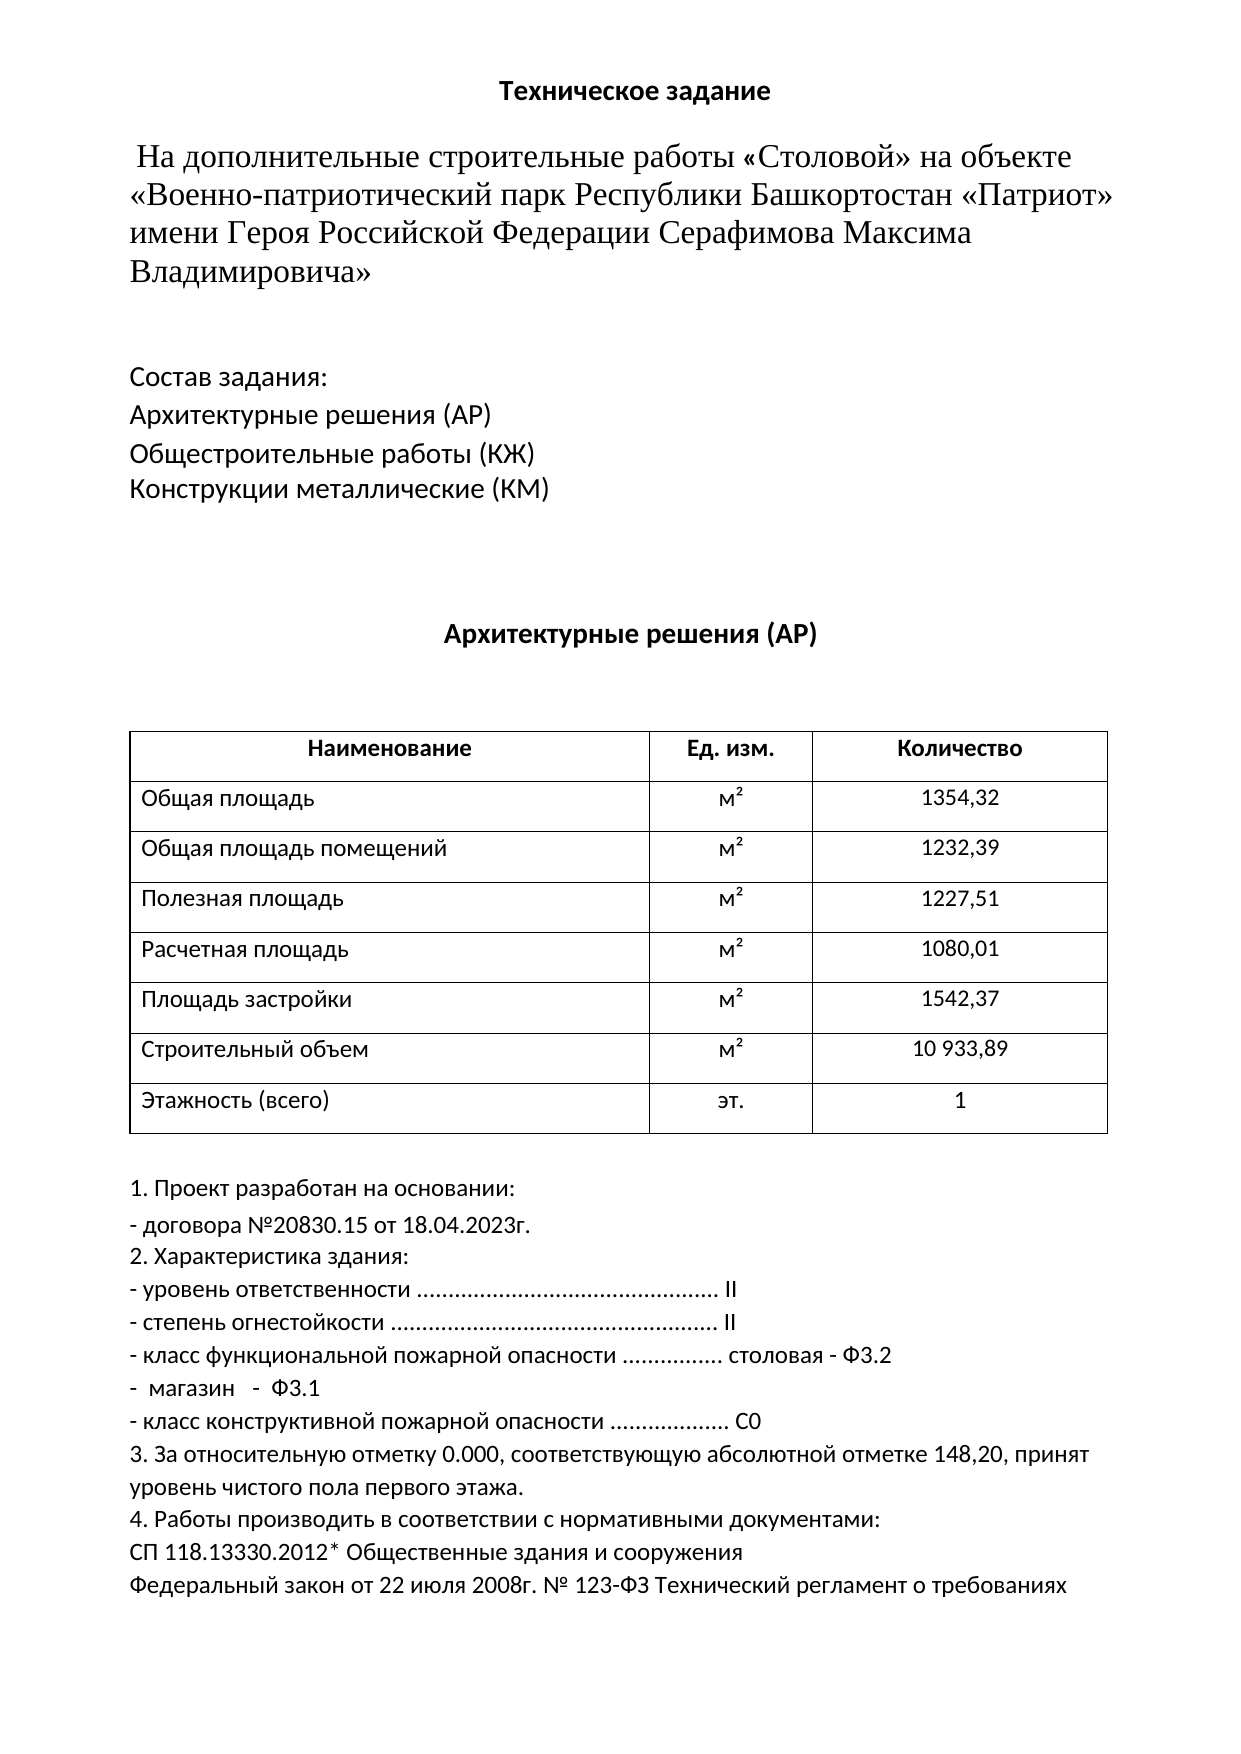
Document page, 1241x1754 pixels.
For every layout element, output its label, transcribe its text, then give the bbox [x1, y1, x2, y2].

table_header На дополнительные строительные работы «Столовой» на объекте «Военно-патриотический парк Республики Башкортостан «Патриот» имени Героя Российской Федерации Серафимова Максима Владимировича» [118, 136, 1143, 289]
text Техническое задание [118, 72, 1152, 108]
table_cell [118, 290, 1143, 1600]
